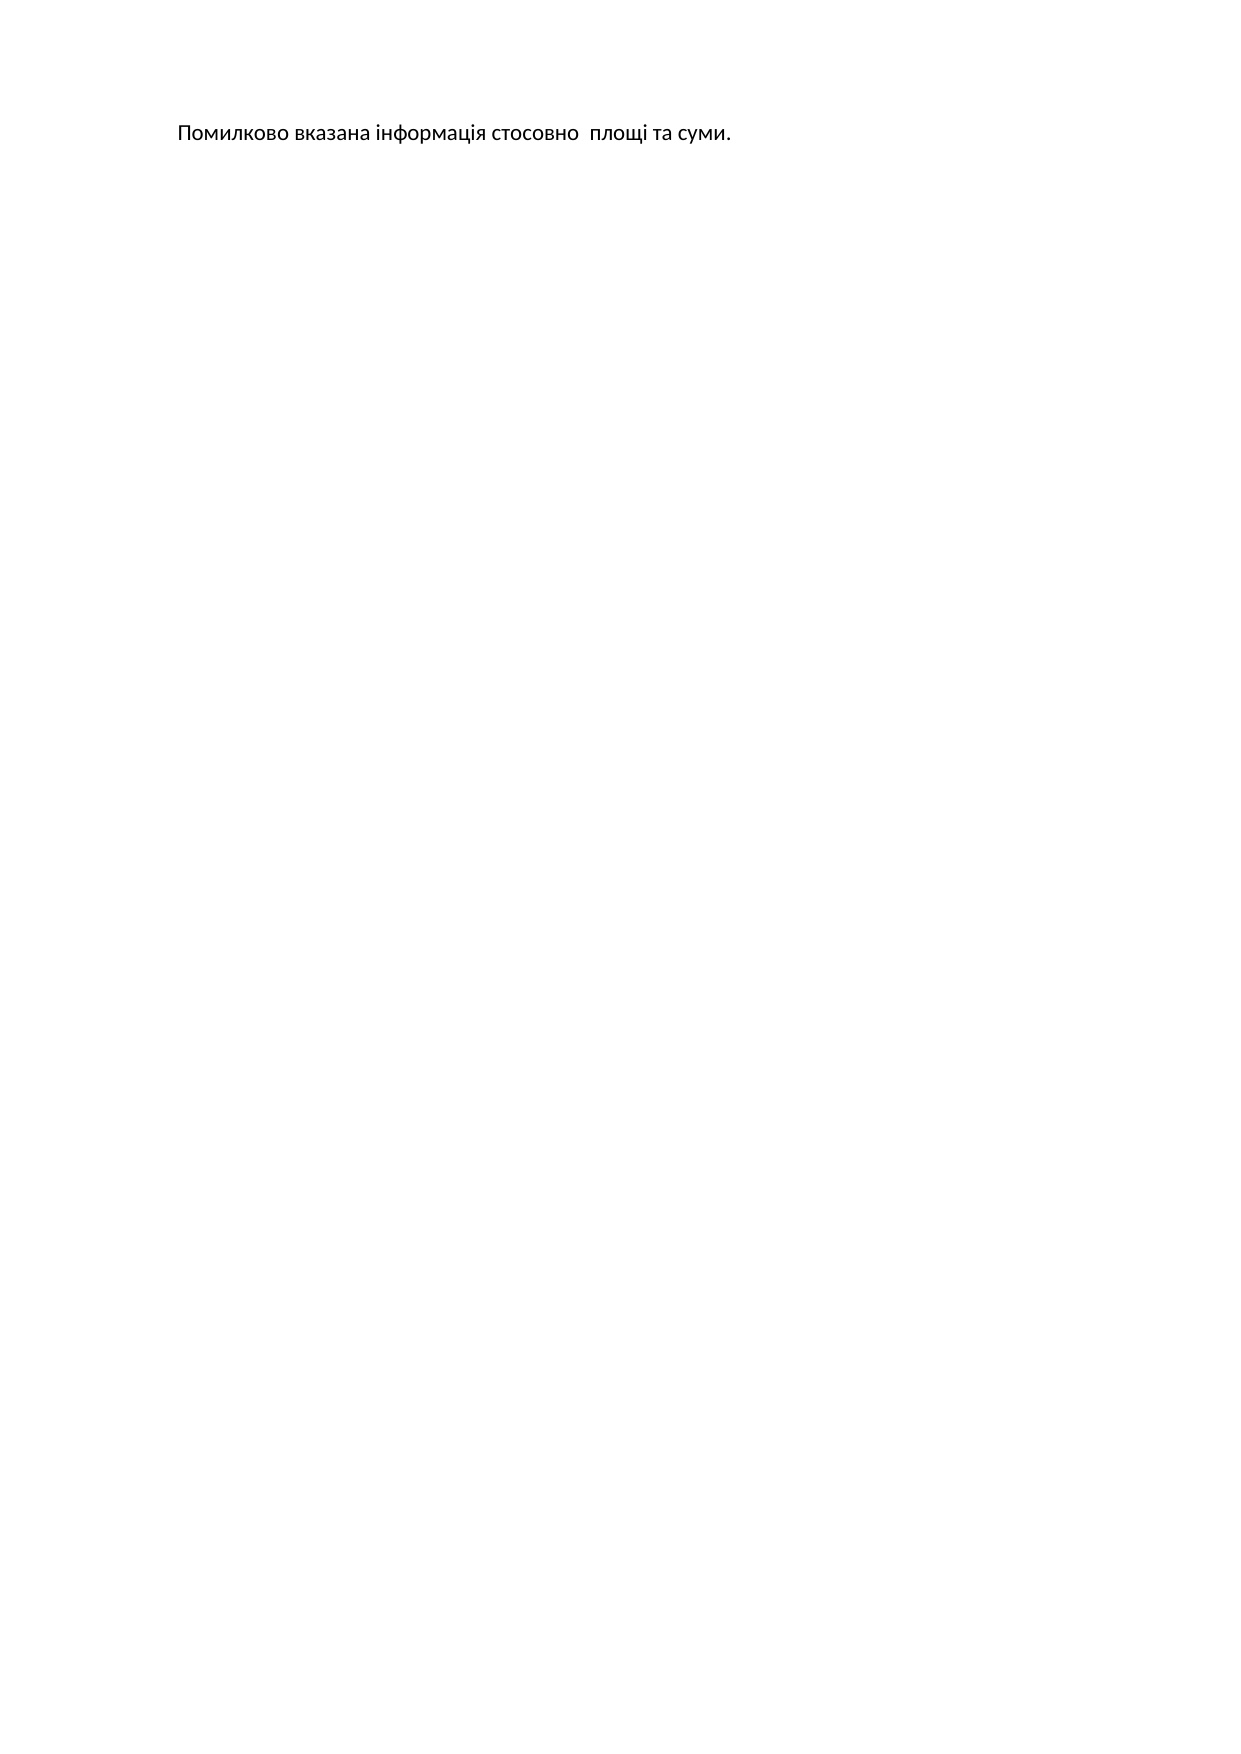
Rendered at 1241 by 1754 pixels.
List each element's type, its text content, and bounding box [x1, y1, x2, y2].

text Помилково вказана інформація стосовно площі та суми. [177, 118, 1152, 146]
